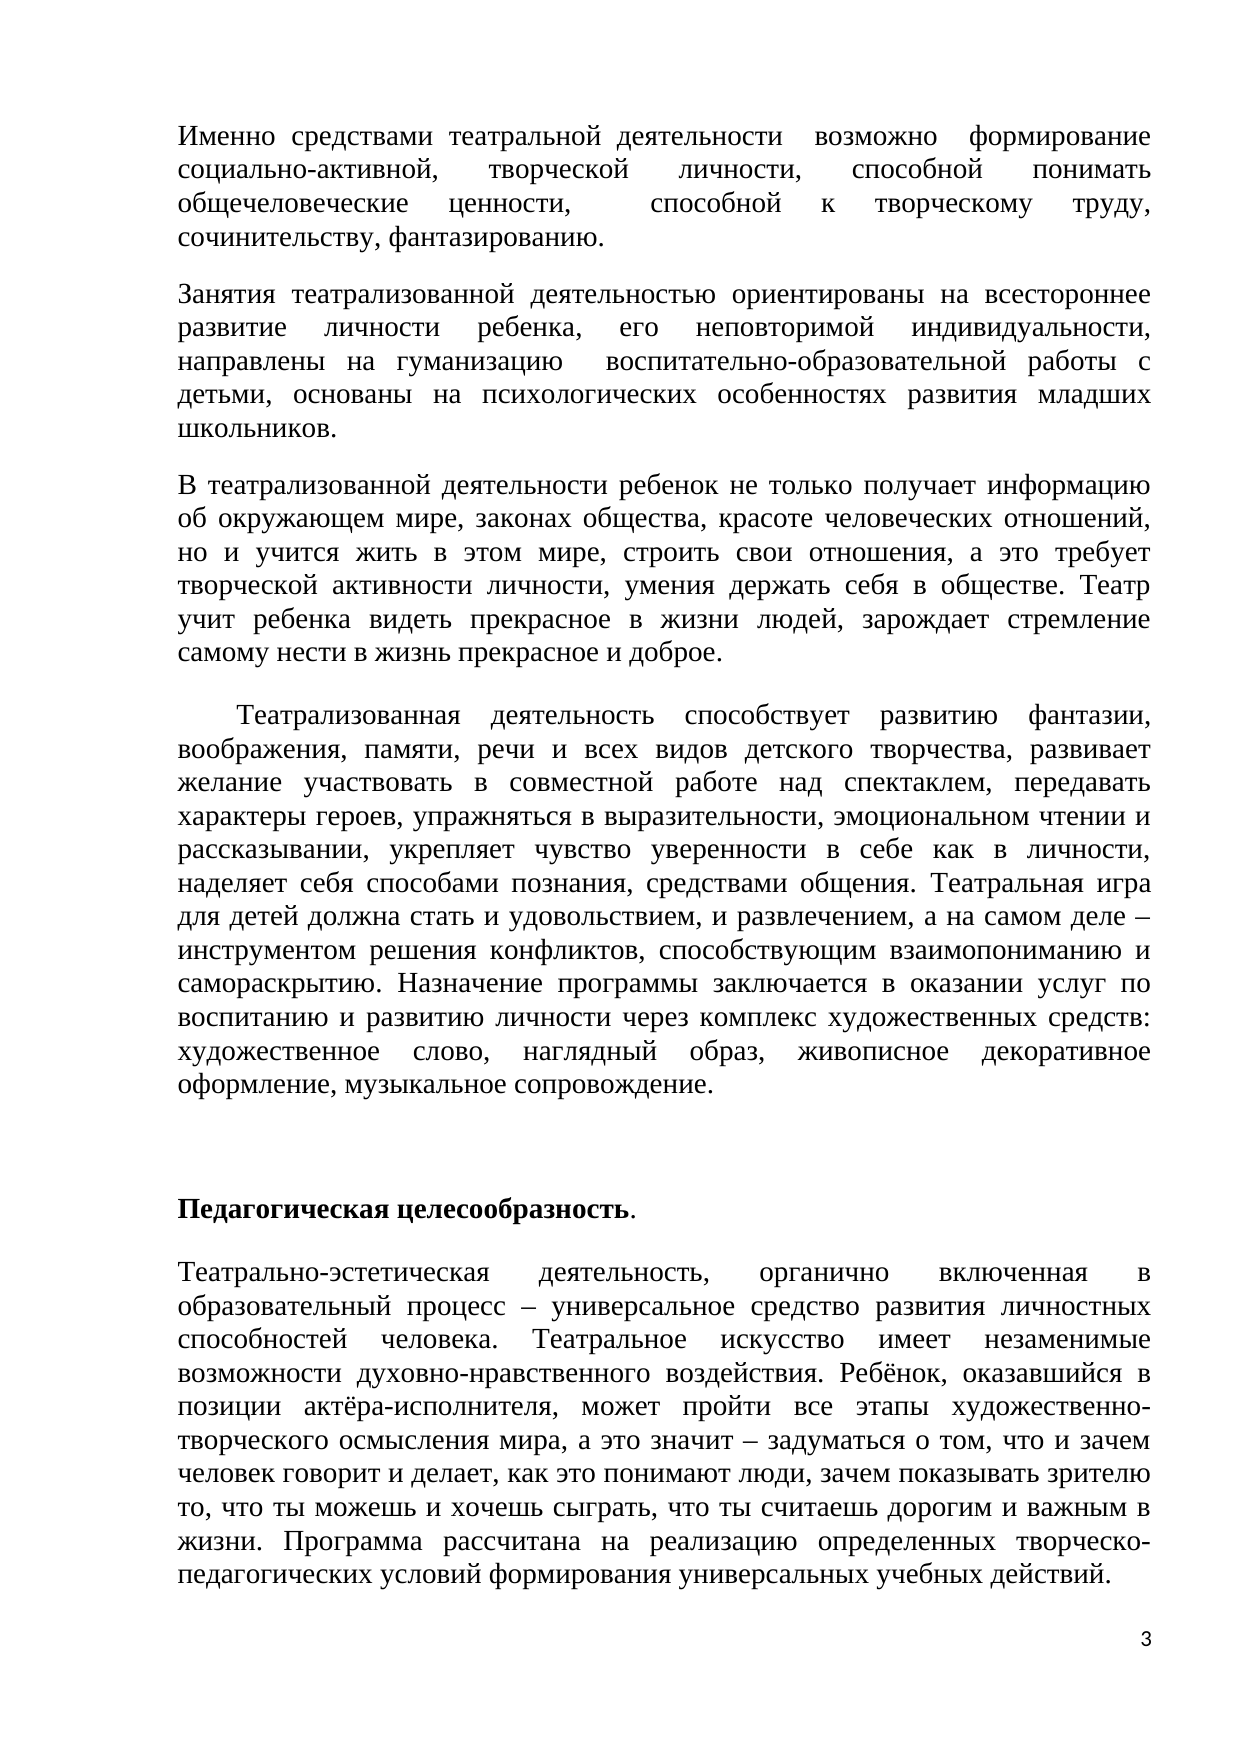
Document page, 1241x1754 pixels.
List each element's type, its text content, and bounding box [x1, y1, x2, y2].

text Занятия театрализованной деятельностью ориентированы на всестороннее развитие личности ребенка, его неповторимой индивидуальности, направлены на гуманизацию воспитательно-образовательной работы с детьми, основаны на психологических особенностях развития младших школьников. [177, 276, 1152, 443]
text В театрализованной деятельности ребенок не только получает информацию об окружающем мире, законах общества, красоте человеческих отношений, но и учится жить в этом мире, строить свои отношения, а это требует творческой активности личности, умения держать себя в обществе. Театр учит ребенка видеть прекрасное в жизни людей, зарождает стремление самому нести в жизнь прекрасное и доброе. [177, 467, 1152, 668]
text Педагогическая целесообразность. [177, 1192, 1152, 1225]
text Именно средствами театральной деятельности возможно формирование социально-активной, творческой личности, способной понимать общечеловеческие ценности, способной к творческому труду, сочинительству, фантазированию. [177, 118, 1152, 252]
text Театрально-эстетическая деятельность, органично включенная в образовательный процесс – универсальное средство развития личностных способностей человека. Театральное искусство имеет незаменимые возможности духовно-нравственного воздействия. Ребёнок, оказавшийся в позиции актёра-исполнителя, может пройти все этапы художественно-творческого осмысления мира, а это значит – задуматься о том, что и зачем человек говорит и делает, как это понимают люди, зачем показывать зрителю то, что ты можешь и хочешь сыграть, что ты считаешь дорогим и важным в жизни. Программа рассчитана на реализацию определенных творческо-педагогических условий формирования универсальных учебных действий. [177, 1254, 1152, 1590]
text Театрализованная деятельность способствует развитию фантазии, воображения, памяти, речи и всех видов детского творчества, развивает желание участвовать в совместной работе над спектаклем, передавать характеры героев, упражняться в выразительности, эмоциональном чтении и рассказывании, укрепляет чувство уверенности в себе как в личности, наделяет себя способами познания, средствами общения. Театральная игра для детей должна стать и удовольствием, и развлечением, а на самом деле – инструментом решения конфликтов, способствующим взаимопониманию и самораскрытию. Назначение программы заключается в оказании услуг по воспитанию и развитию личности через комплекс художественных средств: художественное слово, наглядный образ, живописное декоративное оформление, музыкальное сопровождение. [177, 697, 1152, 1100]
